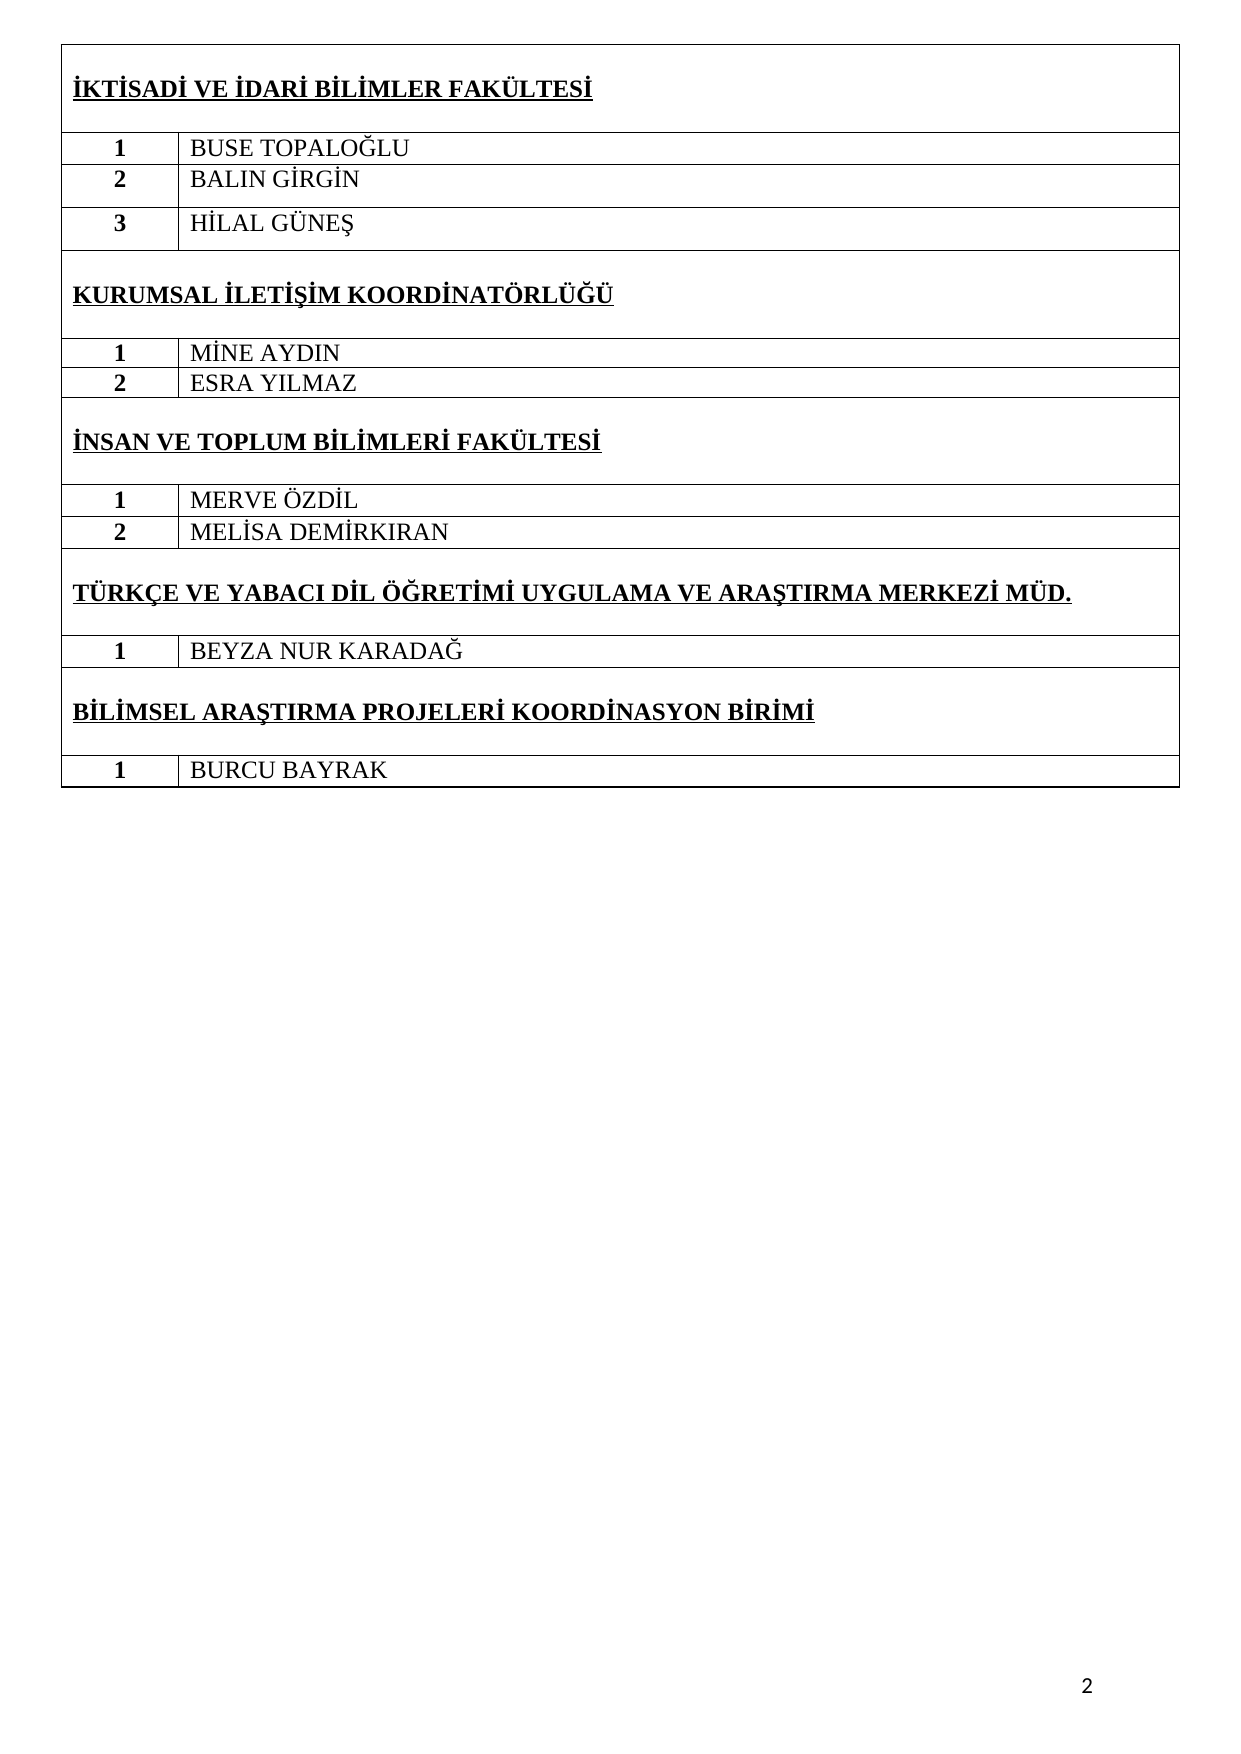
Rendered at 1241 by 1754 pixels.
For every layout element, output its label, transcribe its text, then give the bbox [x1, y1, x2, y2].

table_cell 1 [62, 636, 178, 667]
table_cell BİLİMSEL ARAŞTIRMA PROJELERİ KOORDİNASYON BİRİMİ [62, 668, 1179, 754]
table_cell ESRA YILMAZ [179, 368, 1179, 397]
table_cell MİNE AYDIN [179, 339, 1179, 367]
table_cell 1 [62, 133, 178, 163]
table_cell 3 [62, 208, 178, 250]
table_cell 1 [62, 756, 178, 786]
table_cell 2 [62, 368, 178, 397]
table_cell TÜRKÇE VE YABACI DİL ÖĞRETİMİ UYGULAMA VE ARAŞTIRMA MERKEZİ MÜD. [62, 549, 1179, 635]
table_cell 2 [62, 517, 178, 548]
table_cell MERVE ÖZDİL [179, 485, 1179, 516]
table_cell İNSAN VE TOPLUM BİLİMLERİ FAKÜLTESİ [62, 398, 1179, 484]
table_cell İKTİSADİ VE İDARİ BİLİMLER FAKÜLTESİ [62, 45, 1179, 132]
table_cell BEYZA NUR KARADAĞ [179, 636, 1179, 667]
table_cell BURCU BAYRAK [179, 756, 1179, 786]
table_cell 1 [62, 339, 178, 367]
table_cell KURUMSAL İLETİŞİM KOORDİNATÖRLÜĞÜ [62, 251, 1179, 337]
table_cell HİLAL GÜNEŞ [179, 208, 1179, 250]
table_cell 1 [62, 485, 178, 516]
table_cell BALIN GİRGİN [179, 165, 1179, 207]
table_cell 2 [62, 165, 178, 207]
table_cell BUSE TOPALOĞLU [179, 133, 1179, 163]
table_cell MELİSA DEMİRKIRAN [179, 517, 1179, 548]
